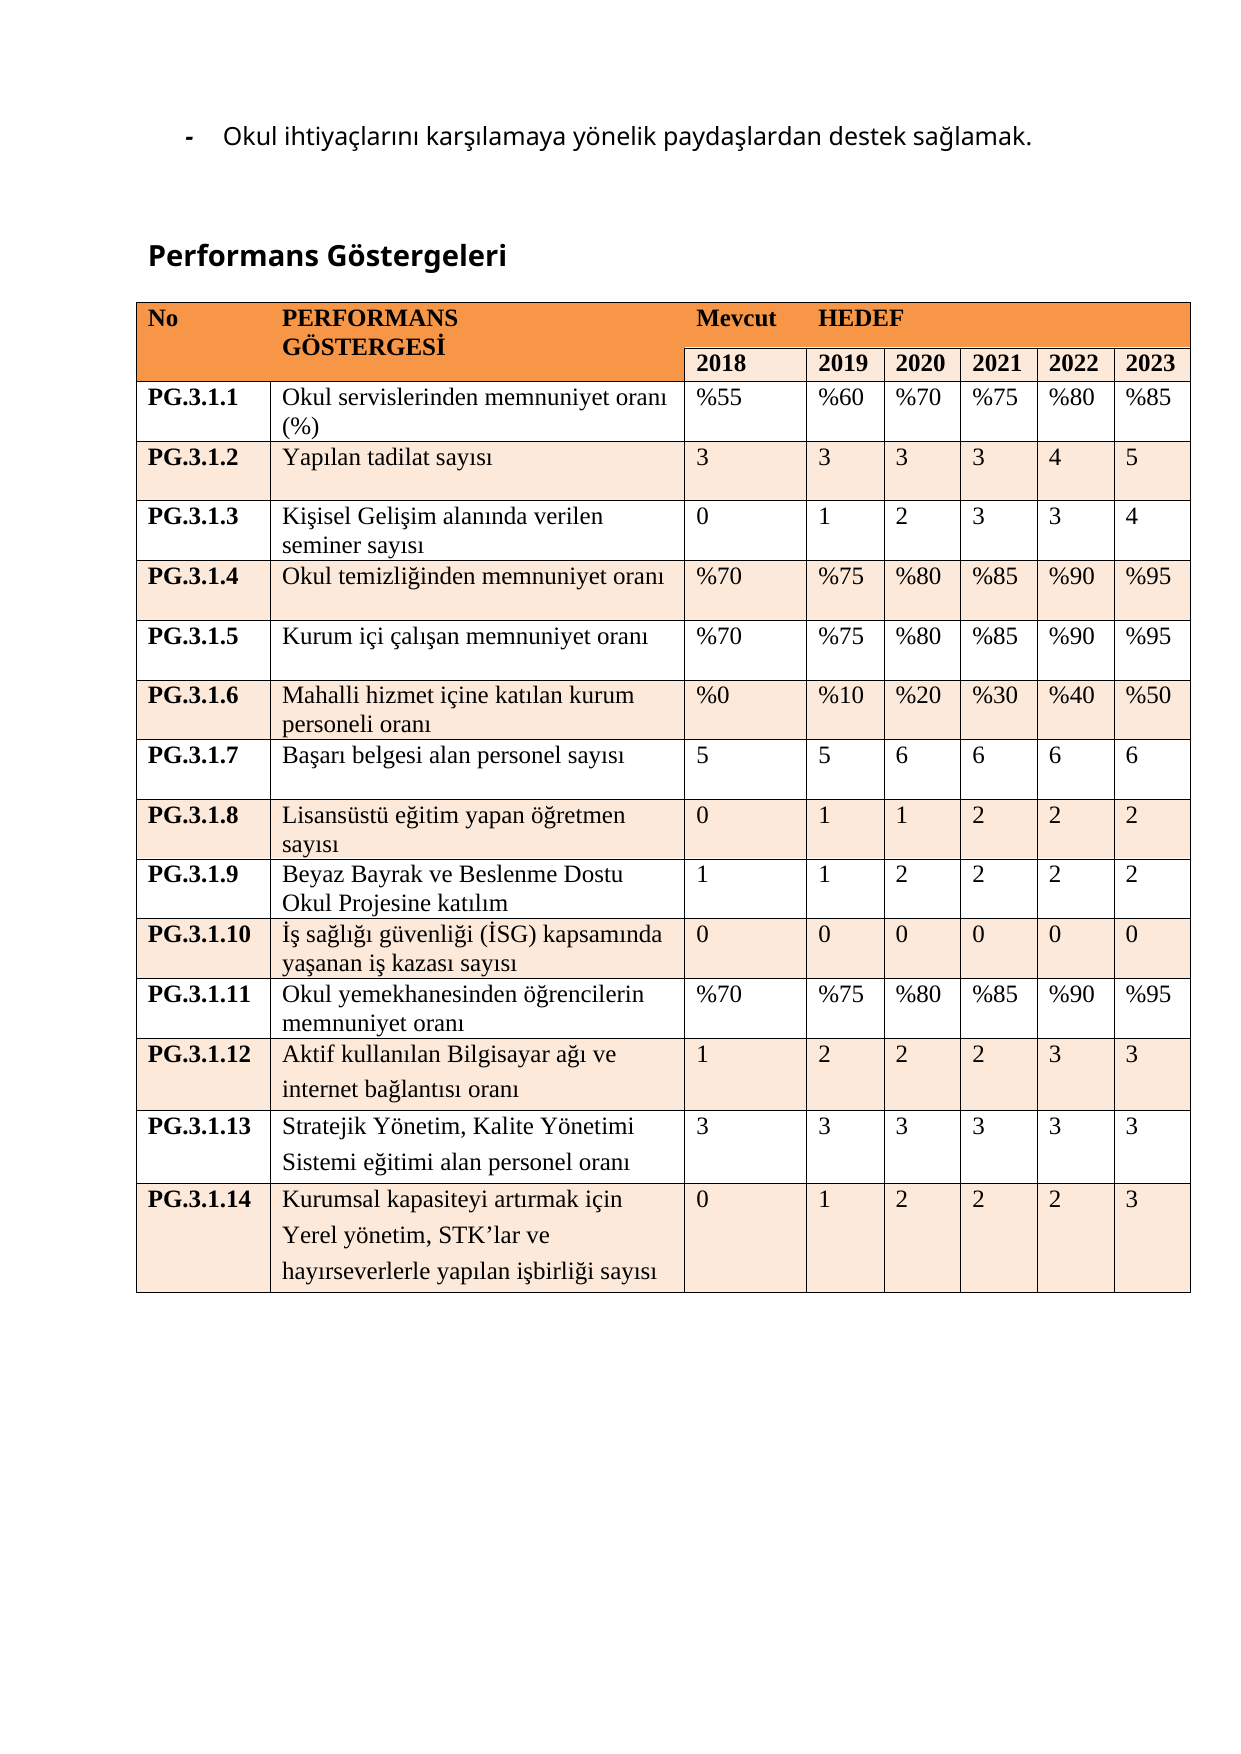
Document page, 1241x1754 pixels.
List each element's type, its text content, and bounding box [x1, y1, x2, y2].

table_cell %0 [685, 681, 806, 739]
table_cell 3 [1038, 1039, 1114, 1110]
table_cell 3 [1038, 501, 1114, 560]
text Performans Göstergeleri [148, 236, 1093, 275]
table_cell Yapılan tadilat sayısı [271, 442, 684, 500]
table_cell Beyaz Bayrak ve Beslenme Dostu Okul Projesine katılım [271, 860, 684, 918]
table_cell 2018 [685, 349, 806, 381]
table_cell %60 [807, 382, 884, 441]
table_header Mevcut [685, 303, 807, 347]
table_cell 1 [807, 800, 884, 858]
table_cell 1 [807, 860, 884, 918]
table_cell %75 [807, 621, 884, 679]
table_cell 5 [685, 740, 806, 799]
table_cell 6 [1115, 740, 1190, 799]
table_cell 2 [961, 1039, 1037, 1110]
table_header PERFORMANS GÖSTERGESİ [271, 303, 685, 381]
table_cell 3 [1115, 1184, 1190, 1292]
table_cell 3 [885, 1111, 960, 1183]
table_cell 2 [1038, 1184, 1114, 1292]
table_cell 2 [807, 1039, 884, 1110]
table_cell %95 [1115, 621, 1190, 679]
table_cell PG.3.1.14 [137, 1184, 270, 1292]
table_cell 3 [961, 442, 1037, 500]
table_cell %70 [685, 979, 806, 1038]
table_cell 0 [685, 800, 806, 858]
table_cell %90 [1038, 561, 1114, 620]
table_cell 2 [885, 501, 960, 560]
table_cell PG.3.1.9 [137, 860, 270, 918]
table_cell 0 [685, 1184, 806, 1292]
table_cell 2 [885, 1039, 960, 1110]
table_cell %55 [685, 382, 806, 441]
table_cell 2 [885, 1184, 960, 1292]
table_cell 2020 [885, 349, 960, 381]
table_cell PG.3.1.6 [137, 681, 270, 739]
table_cell Stratejik Yönetim, Kalite Yönetimi Sistemi eğitimi alan personel oranı [271, 1111, 684, 1183]
table_cell Okul servislerinden memnuniyet oranı (%) [271, 382, 684, 441]
table_cell 2 [961, 1184, 1037, 1292]
table_cell 0 [807, 919, 884, 978]
table_cell 3 [1115, 1111, 1190, 1183]
table_cell PG.3.1.5 [137, 621, 270, 679]
table_cell %70 [885, 382, 960, 441]
table_cell 3 [1115, 1039, 1190, 1110]
table_cell 3 [807, 442, 884, 500]
table_cell 3 [685, 1111, 806, 1183]
table_cell 2 [961, 800, 1037, 858]
table_cell 2 [885, 860, 960, 918]
table_cell 4 [1115, 501, 1190, 560]
list Okul ihtiyaçlarını karşılamaya yönelik paydaşlardan destek sağlamak. [185, 118, 1093, 152]
table_cell %80 [885, 561, 960, 620]
table_cell %85 [961, 979, 1037, 1038]
table_cell 2 [961, 860, 1037, 918]
table_cell Okul yemekhanesinden öğrencilerin memnuniyet oranı [271, 979, 684, 1038]
table_cell 6 [885, 740, 960, 799]
table_cell %70 [685, 621, 806, 679]
table_cell 6 [1038, 740, 1114, 799]
table_cell PG.3.1.1 [137, 382, 270, 441]
table_header HEDEF [807, 303, 1190, 347]
table_cell %85 [961, 561, 1037, 620]
table_cell %30 [961, 681, 1037, 739]
table_cell PG.3.1.12 [137, 1039, 270, 1110]
table_cell %85 [961, 621, 1037, 679]
table_cell PG.3.1.11 [137, 979, 270, 1038]
table_cell %50 [1115, 681, 1190, 739]
table_cell 2 [1115, 800, 1190, 858]
table_cell %80 [885, 621, 960, 679]
table_cell %10 [807, 681, 884, 739]
table_cell Mahalli hizmet içine katılan kurum personeli oranı [271, 681, 684, 739]
table_cell %90 [1038, 621, 1114, 679]
table_cell %75 [807, 561, 884, 620]
table_cell PG.3.1.8 [137, 800, 270, 858]
table_cell İş sağlığı güvenliği (İSG) kapsamında yaşanan iş kazası sayısı [271, 919, 684, 978]
table_cell Kurumsal kapasiteyi artırmak için Yerel yönetim, STK’lar ve hayırseverlerle yapılan işbirliği sayısı [271, 1184, 684, 1292]
table_cell 3 [961, 1111, 1037, 1183]
table_cell %85 [1115, 382, 1190, 441]
table_cell %90 [1038, 979, 1114, 1038]
table_cell %95 [1115, 979, 1190, 1038]
table_cell PG.3.1.3 [137, 501, 270, 560]
table_cell 3 [961, 501, 1037, 560]
table_cell %70 [685, 561, 806, 620]
table_cell 2 [1115, 860, 1190, 918]
table_cell Okul temizliğinden memnuniyet oranı [271, 561, 684, 620]
table_cell PG.3.1.4 [137, 561, 270, 620]
table_cell 0 [1115, 919, 1190, 978]
table_cell 2022 [1038, 349, 1114, 381]
table_cell 4 [1038, 442, 1114, 500]
table_cell 5 [1115, 442, 1190, 500]
table_cell Kurum içi çalışan memnuniyet oranı [271, 621, 684, 679]
table_cell 2 [1038, 800, 1114, 858]
table_cell %20 [885, 681, 960, 739]
table_cell Aktif kullanılan Bilgisayar ağı ve internet bağlantısı oranı [271, 1039, 684, 1110]
table_cell 3 [685, 442, 806, 500]
table_cell 5 [807, 740, 884, 799]
table_cell Başarı belgesi alan personel sayısı [271, 740, 684, 799]
table_cell PG.3.1.10 [137, 919, 270, 978]
table_cell %40 [1038, 681, 1114, 739]
table_cell 1 [685, 1039, 806, 1110]
table_cell 3 [807, 1111, 884, 1183]
table_cell 1 [807, 501, 884, 560]
table_cell 1 [807, 1184, 884, 1292]
table_cell 1 [685, 860, 806, 918]
table_cell 6 [961, 740, 1037, 799]
table_cell 2019 [807, 349, 884, 381]
table_header No [137, 303, 271, 381]
table_cell 1 [885, 800, 960, 858]
table_cell PG.3.1.13 [137, 1111, 270, 1183]
table_cell Lisansüstü eğitim yapan öğretmen sayısı [271, 800, 684, 858]
table_cell Kişisel Gelişim alanında verilen seminer sayısı [271, 501, 684, 560]
table_cell 2023 [1115, 349, 1190, 381]
table_cell %80 [885, 979, 960, 1038]
table_cell PG.3.1.2 [137, 442, 270, 500]
table_cell %75 [961, 382, 1037, 441]
table_cell 0 [1038, 919, 1114, 978]
table_cell %80 [1038, 382, 1114, 441]
table_cell 3 [1038, 1111, 1114, 1183]
table_cell 0 [961, 919, 1037, 978]
table_cell %75 [807, 979, 884, 1038]
table_cell 3 [885, 442, 960, 500]
table_cell %95 [1115, 561, 1190, 620]
table_cell 0 [685, 501, 806, 560]
table_cell 2021 [961, 349, 1037, 381]
table_cell 0 [885, 919, 960, 978]
table_cell 0 [685, 919, 806, 978]
table_cell PG.3.1.7 [137, 740, 270, 799]
table_cell 2 [1038, 860, 1114, 918]
